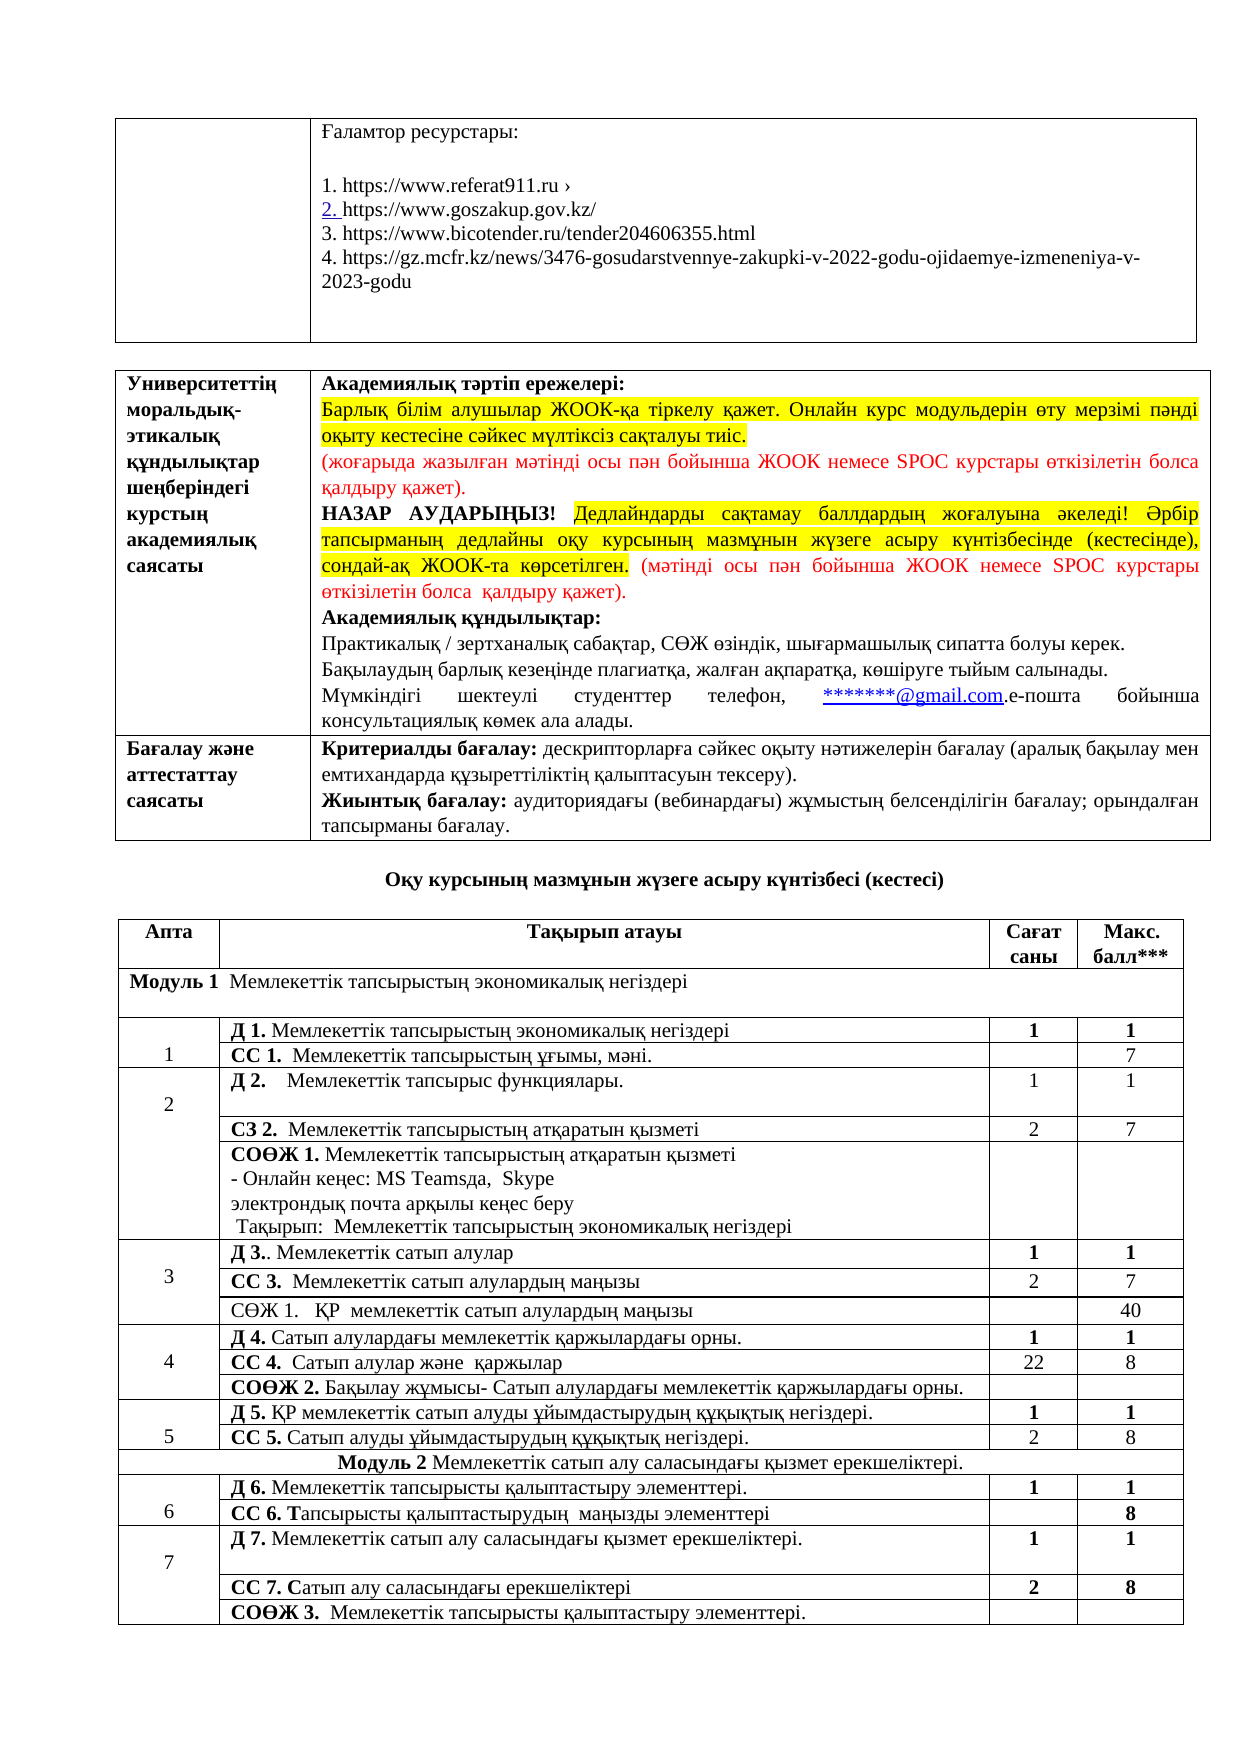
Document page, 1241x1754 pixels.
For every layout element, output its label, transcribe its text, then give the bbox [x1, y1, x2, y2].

table_cell 1 [1078, 1018, 1183, 1042]
table_cell 1 [119, 1018, 219, 1067]
table_cell 7 [1078, 1117, 1183, 1141]
table_header Университеттің моральдық-этикалық құндылықтар шеңберіндегі курстың академиялық саясаты [116, 371, 310, 734]
table_cell 1 [1078, 1240, 1183, 1267]
table_cell 1 [1078, 1325, 1183, 1349]
table_cell СС 3. Мемлекеттік сатып алулардың маңызы [220, 1269, 989, 1296]
table_cell 8 [1078, 1500, 1183, 1524]
table_cell Бағалау және аттестаттау саясаты [116, 736, 310, 839]
table_cell 1 [990, 1475, 1077, 1499]
table_cell [1078, 1375, 1183, 1399]
table_cell 5 [119, 1400, 219, 1449]
table_cell [990, 1600, 1077, 1624]
table_cell 4 [119, 1325, 219, 1399]
table_cell 2 [119, 1068, 219, 1238]
table_header Тақырып атауы [220, 920, 989, 968]
table_cell 40 [1078, 1298, 1183, 1324]
text Оқу курсының мазмұнын жүзеге асыру күнтізбесі (кестесі) [177, 867, 1152, 891]
table_cell СЗ 2. Мемлекеттік тапсырыстың атқаратын қызметі [220, 1117, 989, 1141]
table_cell Д 7. Мемлекеттік сатып алу саласындағы қызмет ерекшеліктері. [220, 1526, 989, 1574]
table_cell 1 [990, 1325, 1077, 1349]
table_cell Модуль 1 Мемлекеттік тапсырыстың экономикалық негіздері [119, 969, 1183, 1017]
table_cell СОӨЖ 2. Бақылау жұмысы- Сатып алулардағы мемлекеттік қаржылардағы орны. [220, 1375, 989, 1399]
table_cell 8 [1078, 1575, 1183, 1599]
table_cell 1 [990, 1018, 1077, 1042]
table_cell 2 [990, 1425, 1077, 1449]
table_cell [116, 119, 310, 342]
table_cell 8 [1078, 1350, 1183, 1374]
table_cell [1078, 1142, 1183, 1238]
table_cell 8 [1078, 1425, 1183, 1449]
table_cell 1 [990, 1240, 1077, 1267]
table_header Апта [119, 920, 219, 968]
table_cell 1 [1078, 1475, 1183, 1499]
table_cell 7 [119, 1526, 219, 1624]
table_cell 7 [1078, 1043, 1183, 1067]
table_cell [990, 1375, 1077, 1399]
table_cell [990, 1298, 1077, 1324]
table_cell [990, 1043, 1077, 1067]
table_cell 1 [990, 1400, 1077, 1424]
table_cell СӨЖ 1. ҚР мемлекеттік сатып алулардың маңызы [220, 1298, 989, 1324]
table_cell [311, 119, 1196, 342]
table_cell Д 5. ҚР мемлекеттік сатып алуды ұйымдастырудың құқықтық негіздері. [220, 1400, 989, 1424]
table_cell Д 1. Мемлекеттік тапсырыстың экономикалық негіздері [220, 1018, 989, 1042]
table_cell [990, 1500, 1077, 1524]
table_cell 6 [119, 1475, 219, 1524]
table_cell 1 [1078, 1400, 1183, 1424]
table_cell [1078, 1600, 1183, 1624]
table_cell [220, 1600, 989, 1624]
table_header Академиялық тәртіп ережелері: Барлық білім алушылар ЖООК-қа тіркелу қажет. Онлайн курс модульдерін өту мерзімі пәнді оқыту кестесіне сәйкес мүлтіксіз сақталуы тиіс. (жоғарыда жазылған мәтінді осы пән бойынша ЖООК немесе SPOC курстары өткізілетін болса қалдыру қажет). НАЗАР АУДАРЫҢЫЗ! Дедлайндарды сақтамау баллдардың жоғалуына әкеледі! Әрбір тапсырманың дедлайны оқу курсының мазмұнын жүзеге асыру күнтізбесінде (кестесінде), сондай-ақ ЖООК-та көрсетілген. (мәтінді осы пән бойынша ЖООК немесе SPOC курстары өткізілетін болса қалдыру қажет). Академиялық құндылықтар: Практикалық / зертханалық сабақтар, СӨЖ өзіндік, шығармашылық сипатта болуы керек. Бақылаудың барлық кезеңінде плагиатқа, жалған ақпаратқа, көшіруге тыйым салынады. Мүмкіндігі шектеулі студенттер телефон, *******@gmail.com.е-пошта бойынша консультациялық көмек ала алады. [311, 371, 1210, 734]
table_cell Д 2. Мемлекеттік тапсырыс функциялары. [220, 1068, 989, 1116]
table_cell 3 [119, 1240, 219, 1324]
table_cell СС 1. Мемлекеттік тапсырыстың ұғымы, мәні. [220, 1043, 989, 1067]
table_cell 7 [1078, 1269, 1183, 1296]
table_cell 1 [1078, 1068, 1183, 1116]
table_cell Критериалды бағалау: дескрипторларға сәйкес оқыту нәтижелерін бағалау (аралық бақылау мен емтихандарда құзыреттіліктің қалыптасуын тексеру). Жиынтық бағалау: аудиториядағы (вебинардағы) жұмыстың белсенділігін бағалау; орындалған тапсырманы бағалау. [311, 736, 1210, 839]
table_cell 1 [990, 1068, 1077, 1116]
table_cell [990, 1142, 1077, 1238]
table_header Сағат саны [990, 920, 1077, 968]
table_header Макс. балл*** [1078, 920, 1183, 968]
table_cell Д 6. Мемлекеттік тапсырысты қалыптастыру элементтері. [220, 1475, 989, 1499]
table_cell 22 [990, 1350, 1077, 1374]
table_cell СС 6. Тапсырысты қалыптастырудың маңызды элементтері [220, 1500, 989, 1524]
table_cell Д 4. Сатып алулардағы мемлекеттік қаржылардағы орны. [220, 1325, 989, 1349]
table_cell СС 5. Сатып алуды ұйымдастырудың құқықтық негіздері. [220, 1425, 989, 1449]
table_cell 2 [990, 1269, 1077, 1296]
table_cell 1 [1078, 1526, 1183, 1574]
table_cell 2 [990, 1117, 1077, 1141]
table_cell Модуль 2 Мемлекеттік сатып алу саласындағы қызмет ерекшеліктері. [119, 1450, 1183, 1474]
table_cell Д 3.. Мемлекеттік сатып алулар [220, 1240, 989, 1267]
table_cell СС 7. Сатып алу саласындағы ерекшеліктері [220, 1575, 989, 1599]
table_cell 2 [990, 1575, 1077, 1599]
table_cell СОӨЖ 1. Мемлекеттік тапсырыстың атқаратын қызметі - Онлайн кеңес: MS Teamsда, Skype электрондық почта арқылы кеңес беру Тақырып: Мемлекеттік тапсырыстың экономикалық негіздері [220, 1142, 989, 1238]
table_cell СС 4. Сатып алулар және қаржылар [220, 1350, 989, 1374]
table_cell 1 [990, 1526, 1077, 1574]
